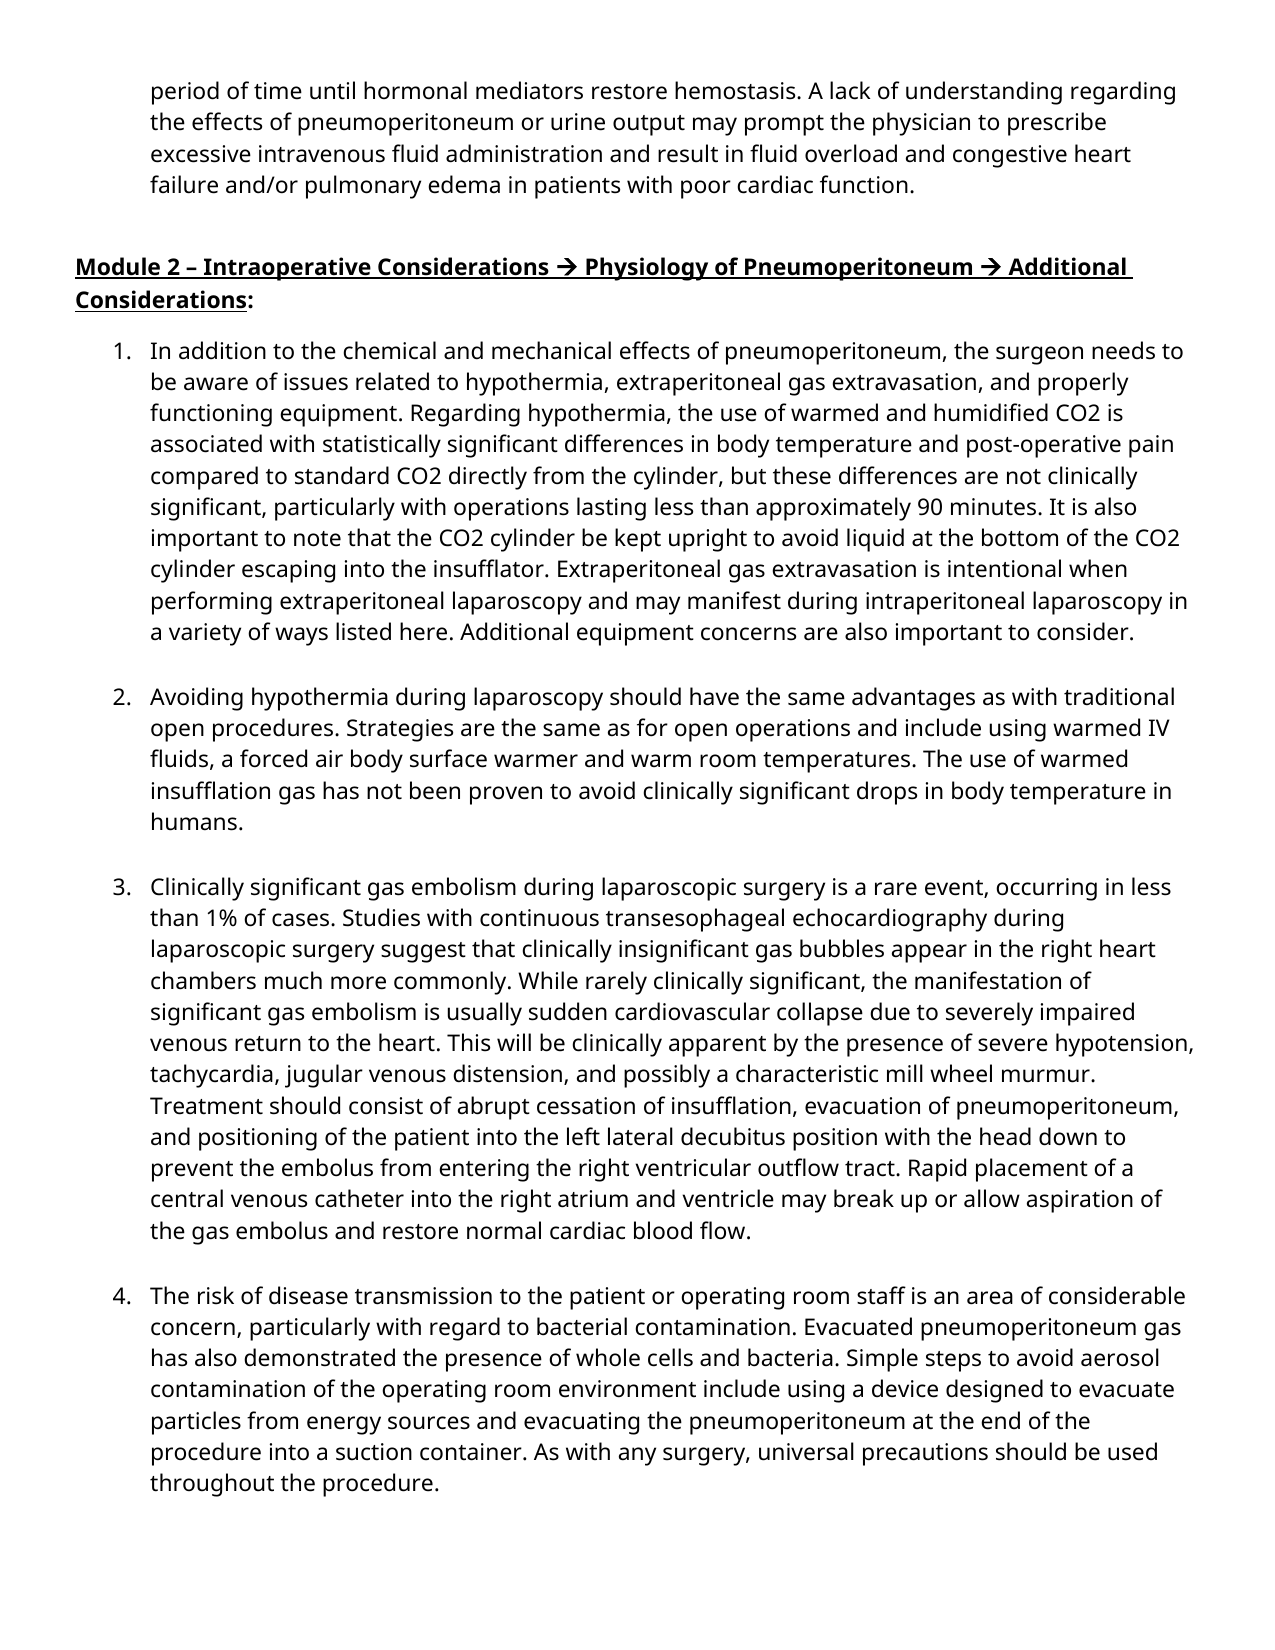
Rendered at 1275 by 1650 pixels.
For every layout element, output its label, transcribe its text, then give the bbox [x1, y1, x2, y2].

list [112, 75, 1200, 200]
list Clinically significant gas embolism during laparoscopic surgery is a rare event, occurring in less than 1% of cases. Studies with continuous transesophageal echocardiography during laparoscopic surgery suggest that clinically insignificant gas bubbles appear in the right heart chambers much more commonly. While rarely clinically significant, the manifestation of significant gas embolism is usually sudden cardiovascular collapse due to severely impaired venous return to the heart. This will be clinically apparent by the presence of severe hypotension, tachycardia, jugular venous distension, and possibly a characteristic mill wheel murmur. Treatment should consist of abrupt cessation of insufflation, evacuation of pneumoperitoneum, and positioning of the patient into the left lateral decubitus position with the head down to prevent the embolus from entering the right ventricular outflow tract. Rapid placement of a central venous catheter into the right atrium and ventricle may break up or allow aspiration of the gas embolus and restore normal cardiac blood flow. [112, 871, 1200, 1246]
list Avoiding hypothermia during laparoscopy should have the same advantages as with traditional open procedures. Strategies are the same as for open operations and include using warmed IV fluids, a forced air body surface warmer and warm room temperatures. The use of warmed insufflation gas has not been proven to avoid clinically significant drops in body temperature in humans. [112, 681, 1200, 837]
list The risk of disease transmission to the patient or operating room staff is an area of considerable concern, particularly with regard to bacterial contamination. Evacuated pneumoperitoneum gas has also demonstrated the presence of whole cells and bacteria. Simple steps to avoid aerosol contamination of the operating room environment include using a device designed to evacuate particles from energy sources and evacuating the pneumoperitoneum at the end of the procedure into a suction container. As with any surgery, universal precautions should be used throughout the procedure. [112, 1279, 1200, 1498]
text Module 2 – Intraoperative Considerations Physiology of Pneumoperitoneum Additional Considerations: [75, 250, 1200, 315]
list In addition to the chemical and mechanical effects of pneumoperitoneum, the surgeon needs to be aware of issues related to hypothermia, extraperitoneal gas extravasation, and properly functioning equipment. Regarding hypothermia, the use of warmed and humidified CO2 is associated with statistically significant differences in body temperature and post-operative pain compared to standard CO2 directly from the cylinder, but these differences are not clinically significant, particularly with operations lasting less than approximately 90 minutes. It is also important to note that the CO2 cylinder be kept upright to avoid liquid at the bottom of the CO2 cylinder escaping into the insufflator. Extraperitoneal gas extravasation is intentional when performing extraperitoneal laparoscopy and may manifest during intraperitoneal laparoscopy in a variety of ways listed here. Additional equipment concerns are also important to consider. [112, 334, 1200, 647]
